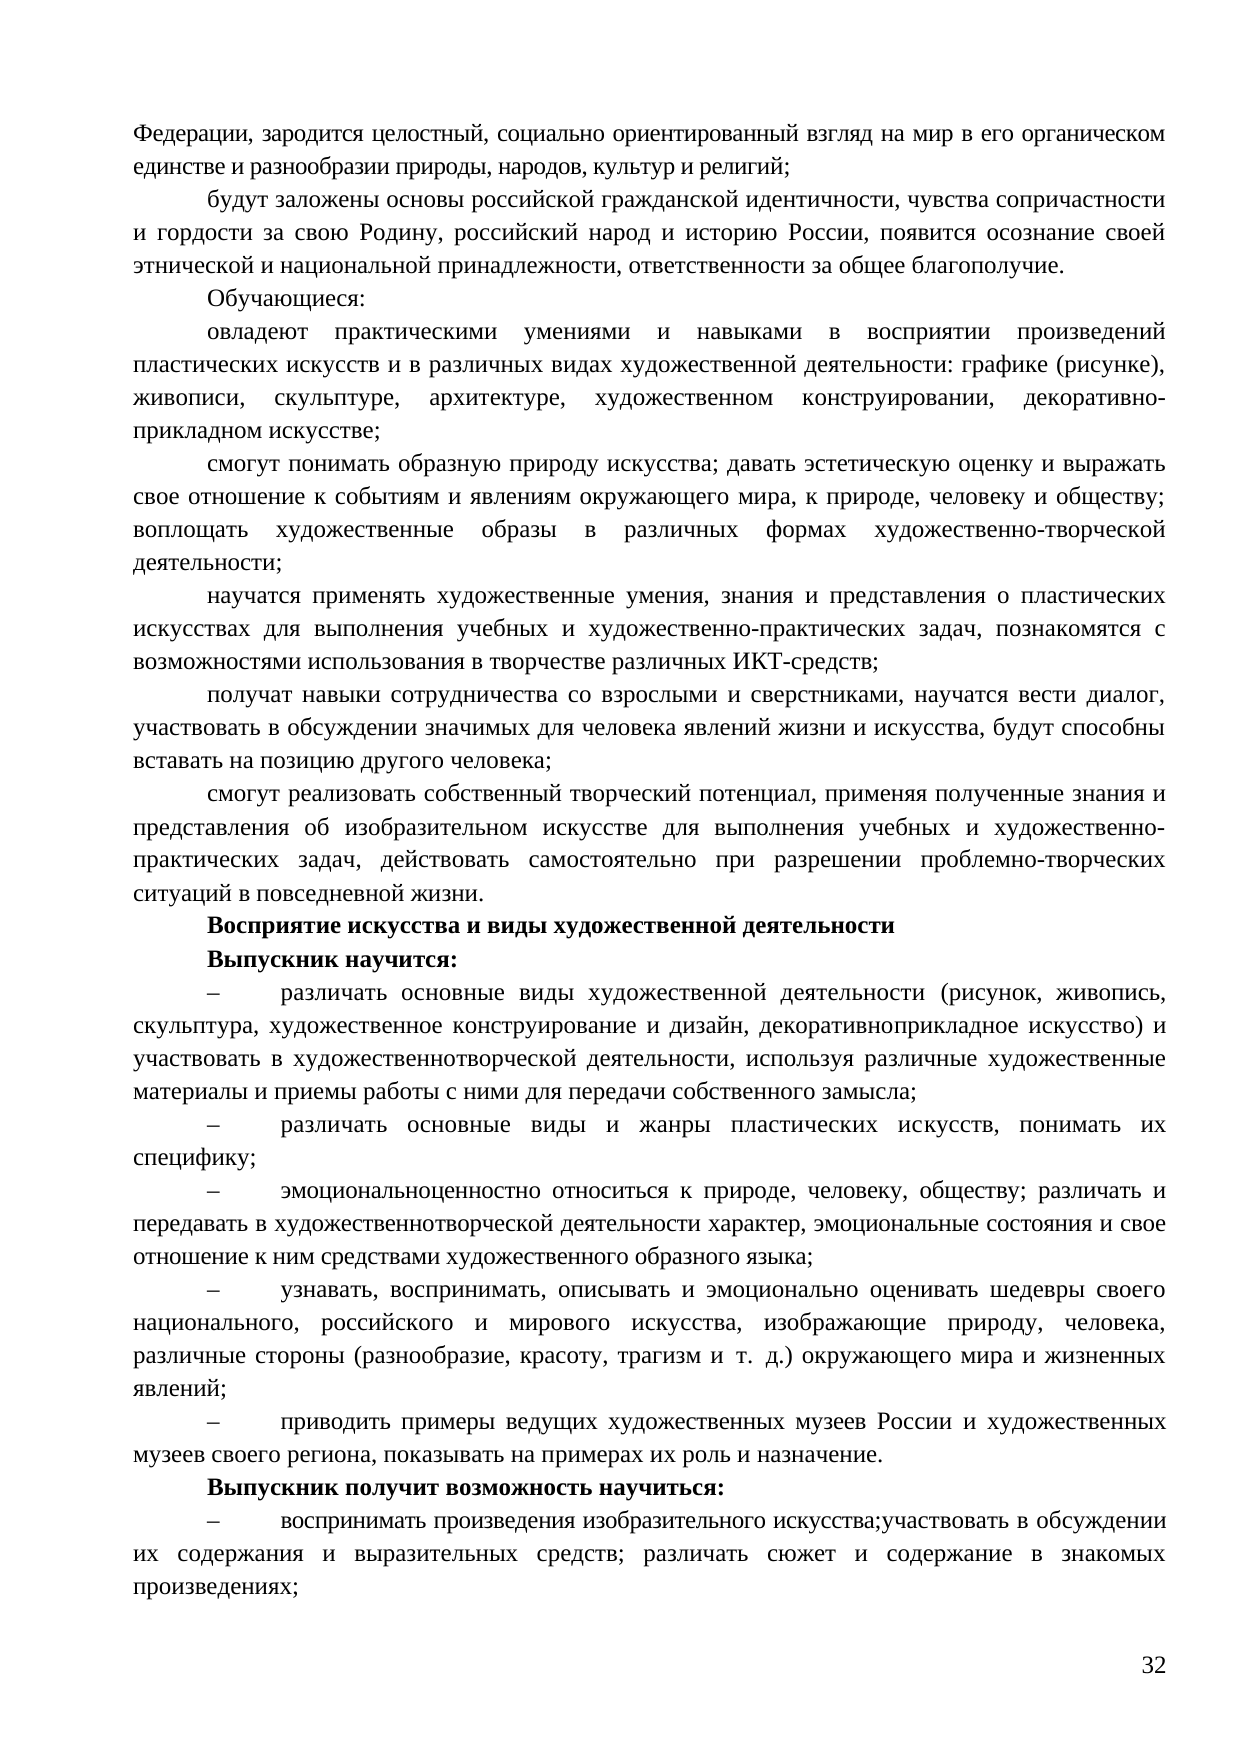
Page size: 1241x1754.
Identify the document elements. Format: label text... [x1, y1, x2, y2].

text воспринимать произведения изобразительного искусства;участвовать в обсуждении их содержания и выразительных средств; различать сюжет и содержание в знакомых произведениях; [133, 1505, 1167, 1600]
text будут заложены основы российской гражданской идентичности, чувства сопричастности и гордости за свою Родину, российский народ и историю России, появится осознание своей этнической и национальной принадлежности, ответственности за общее благополучие. [133, 184, 1167, 279]
text Обучающиеся: [133, 283, 1167, 312]
text научатся применять художественные умения, знания и представления о пластических искусствах для выполнения учебных и художественно-практических задач, познакомятся с возможностями использования в творчестве различных ИКТ-средств; [133, 580, 1167, 675]
text эмоционально­ценностно относиться к природе, человеку, обществу; различать и передавать в художественно­творческой деятельности характер, эмоциональные состояния и свое отношение к ним средствами художественного образного языка; [133, 1175, 1167, 1269]
text различать основные виды и жанры пластических искусств, понимать их специфику; [133, 1109, 1167, 1171]
text узнавать, воспринимать, описывать и эмоционально оценивать шедевры своего национального, российского и мирового искусства, изображающие природу, человека, различные стороны (разнообразие, красоту, трагизм и т. д.) окружающего мира и жизненных явлений; [133, 1274, 1167, 1402]
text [133, 118, 1167, 180]
text Выпускник научится: [133, 944, 1167, 972]
text овладеют практическими умениями и навыками в восприятии произведений пластических искусств и в различных видах художественной деятельности: графике (рисунке), живописи, скульптуре, архитектуре, художественном конструировании, декоративно-прикладном искусстве; [133, 316, 1167, 444]
text Восприятие искусства и виды художественной деятельности [133, 911, 1167, 939]
text различать основные виды художественной деятельности (рисунок, живопись, скульптура, художественное конструирование и дизайн, декоративно­прикладное искусство) и участвовать в художественно­творческой деятельности, используя различные художественные материалы и приемы работы с ними для передачи собственного замысла; [133, 977, 1167, 1104]
text смогут понимать образную природу искусства; давать эстетическую оценку и выражать свое отношение к событиям и явлениям окружающего мира, к природе, человеку и обществу; воплощать художественные образы в различных формах художественно-творческой деятельности; [133, 448, 1167, 576]
text смогут реализовать собственный творческий потенциал, применяя полученные знания и представления об изобразительном искусстве для выполнения учебных и художественно-практических задач, действовать самостоятельно при разрешении проблемно-творческих ситуаций в повседневной жизни. [133, 778, 1167, 906]
text приводить примеры ведущих художественных музеев России и художественных музеев своего региона, показывать на примерах их роль и назначение. [133, 1406, 1167, 1468]
text Выпускник получит возможность научиться: [133, 1472, 1167, 1501]
text получат навыки сотрудничества со взрослыми и сверстниками, научатся вести диалог, участвовать в обсуждении значимых для человека явлений жизни и искусства, будут способны вставать на позицию другого человека; [133, 679, 1167, 774]
